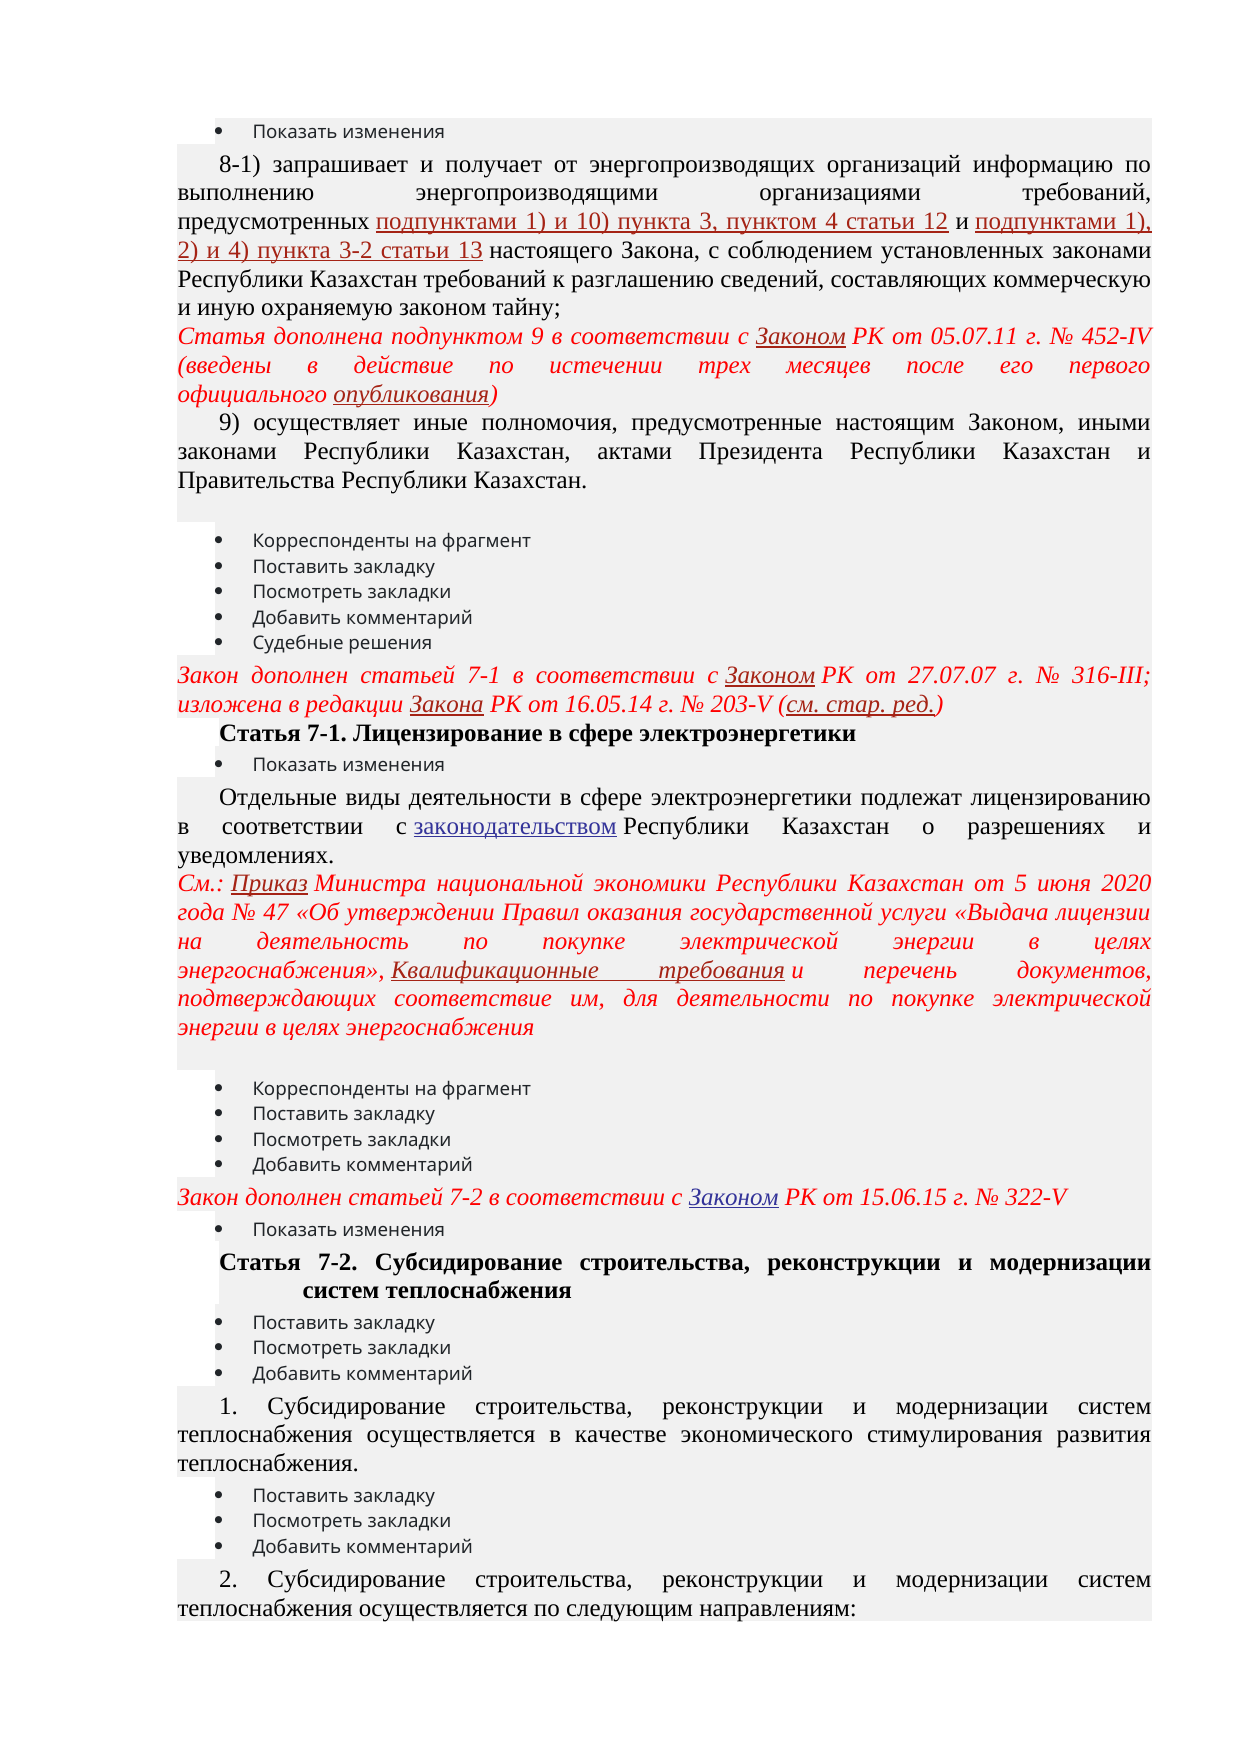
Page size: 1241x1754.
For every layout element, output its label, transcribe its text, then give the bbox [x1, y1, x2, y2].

text Закон дополнен статьей 7-1 в соответствии с Законом РК от 27.07.07 г. № 316-III; изложена в редакции Закона РК от 16.05.14 г. № 203-V (см. стар. ред.) [177, 660, 1152, 718]
list Добавить комментарий [215, 1151, 1152, 1177]
list Показать изменения [215, 118, 1152, 144]
text Статья 7-2. Субсидирование строительства, реконструкции и модернизации систем теплоснабжения [219, 1247, 1152, 1304]
text 9) осуществляет иные полномочия, предусмотренные настоящим Законом, иными законами Республики Казахстан, актами Президента Республики Казахстан и Правительства Республики Казахстан. [177, 407, 1152, 494]
text Статья 7-1. Лицензирование в сфере электроэнергетики [219, 718, 1152, 747]
list Поставить закладку [215, 553, 1152, 579]
list Посмотреть закладки [215, 579, 1152, 604]
list Поставить закладку [215, 1309, 1152, 1335]
list Добавить комментарий [215, 1533, 1152, 1559]
list Судебные решения [215, 630, 1152, 655]
text Статья дополнена подпунктом 9 в соответствии с Законом РК от 05.07.11 г. № 452-IV (введены в действие по истечении трех месяцев после его первого официального опубликования) [177, 321, 1152, 407]
list Показать изменения [215, 1216, 1152, 1241]
text 2. Субсидирование строительства, реконструкции и модернизации систем теплоснабжения осуществляется по следующим направлениям: [177, 1564, 1152, 1621]
list Добавить комментарий [215, 1360, 1152, 1386]
list Добавить комментарий [215, 604, 1152, 630]
text См.: Приказ Министра национальной экономики Республики Казахстан от 5 июня 2020 года № 47 «Об утверждении Правил оказания государственной услуги «Выдача лицензии на деятельность по покупке электрической энергии в целях энергоснабжения», Квалификационные требования и перечень документов, подтверждающих соответствие им, для деятельности по покупке электрической энергии в целях энергоснабжения [177, 868, 1152, 1041]
text Закон дополнен статьей 7-2 в соответствии с Законом РК от 15.06.15 г. № 322-V [177, 1182, 1152, 1211]
text 1. Субсидирование строительства, реконструкции и модернизации систем теплоснабжения осуществляется в качестве экономического стимулирования развития теплоснабжения. [177, 1391, 1152, 1477]
list Поставить закладку [215, 1100, 1152, 1126]
list Корреспонденты на фрагмент [215, 1075, 1152, 1100]
list Показать изменения [215, 752, 1152, 777]
list Корреспонденты на фрагмент [215, 528, 1152, 553]
text 8-1) запрашивает и получает от энергопроизводящих организаций информацию по выполнению энергопроизводящими организациями требований, предусмотренных подпунктами 1) и 10) пункта 3, пунктом 4 статьи 12 и подпунктами 1), 2) и 4) пункта 3-2 статьи 13 настоящего Закона, с соблюдением установленных законами Республики Казахстан требований к разглашению сведений, составляющих коммерческую и иную охраняемую законом тайну; [177, 149, 1152, 321]
list Посмотреть закладки [215, 1508, 1152, 1533]
list Поставить закладку [215, 1482, 1152, 1508]
list Посмотреть закладки [215, 1126, 1152, 1151]
list Посмотреть закладки [215, 1335, 1152, 1360]
text Отдельные виды деятельности в сфере электроэнергетики подлежат лицензированию в соответствии с законодательством Республики Казахстан о разрешениях и уведомлениях. [177, 782, 1152, 868]
